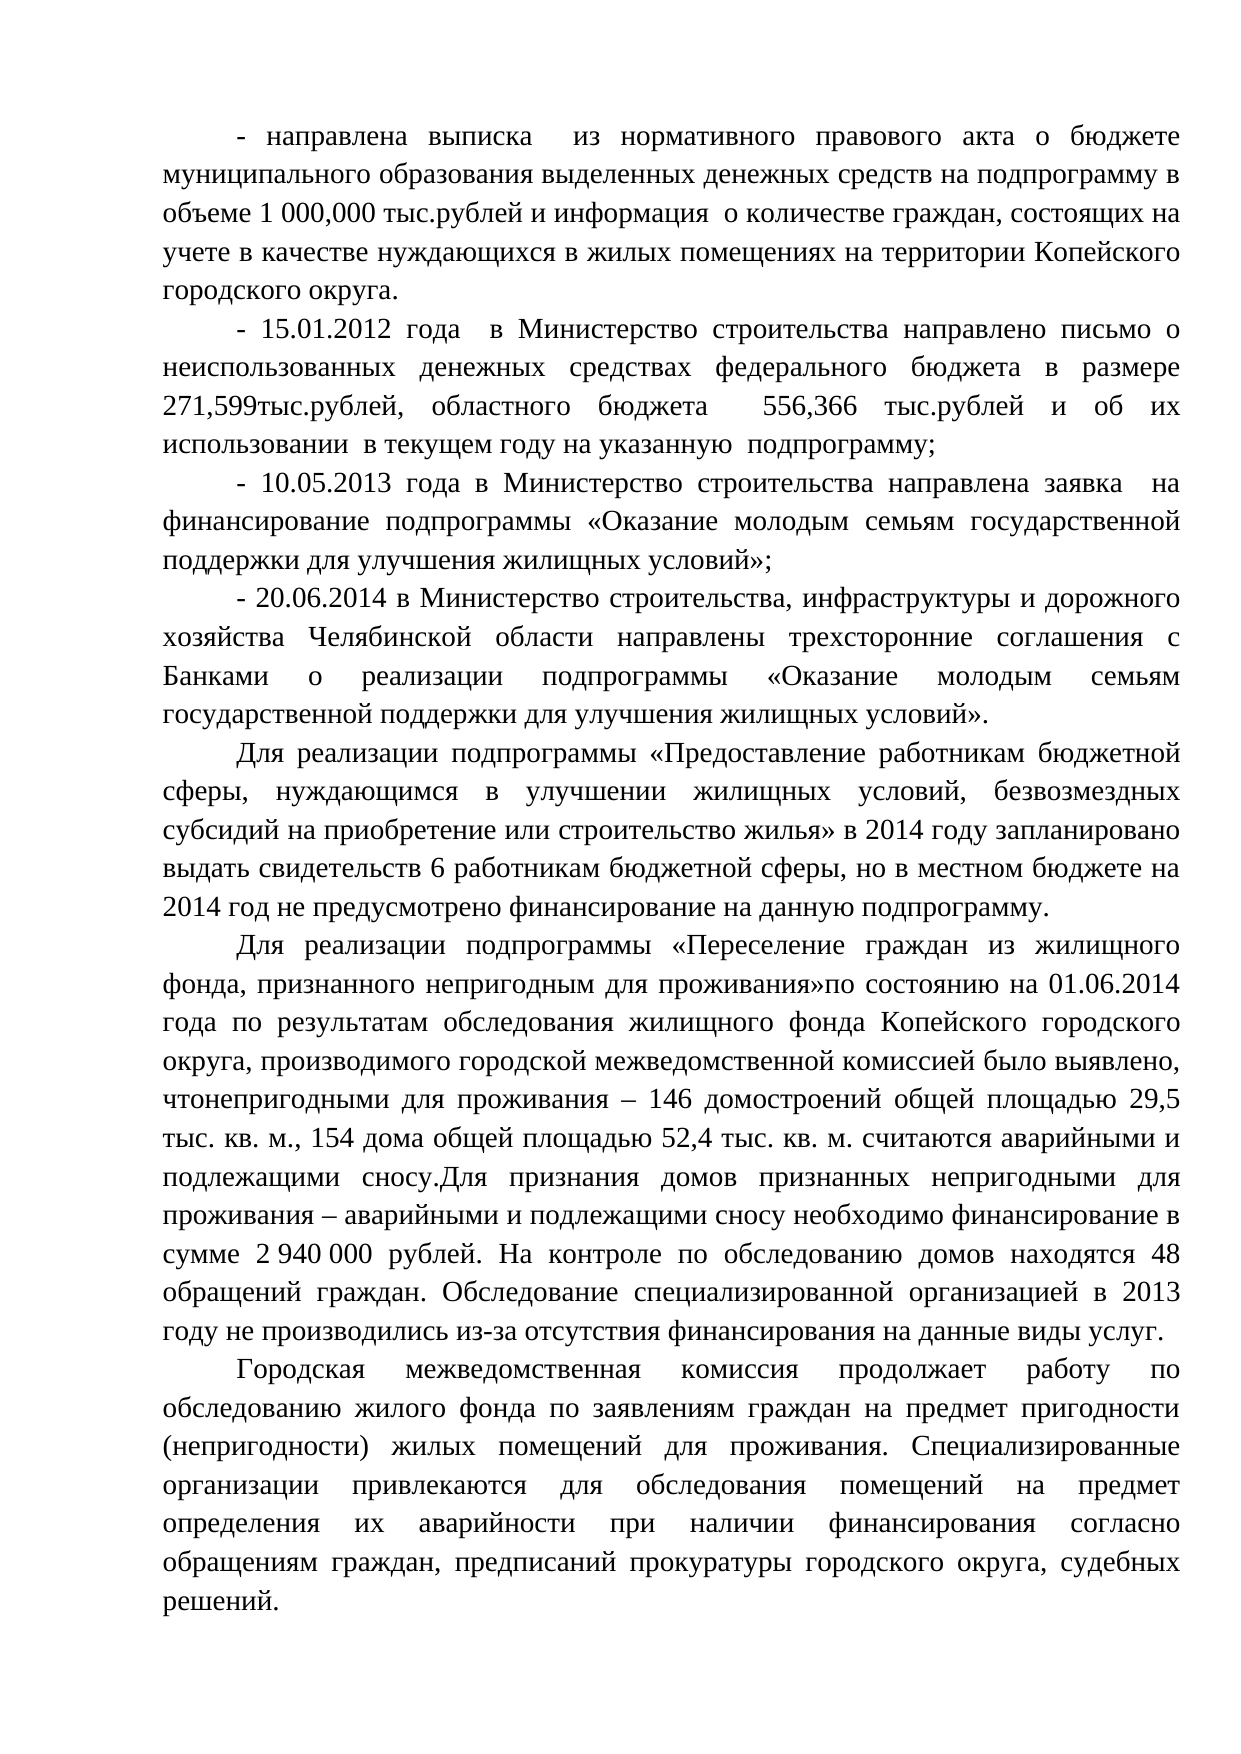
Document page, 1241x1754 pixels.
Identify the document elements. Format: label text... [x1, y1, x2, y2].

text - 10.05.2013 года в Министерство строительства направлена заявка на финансирование подпрограммы «Оказание молодым семьям государственной поддержки для улучшения жилищных условий»; [162, 465, 1181, 576]
text Для реализации подпрограммы «Переселение граждан из жилищного фонда, признанного непригодным для проживания»по состоянию на 01.06.2014 года по результатам обследования жилищного фонда Копейского городского округа, производимого городской межведомственной комиссией было выявлено, чтонепригодными для проживания – 146 домостроений общей площадью 29,5 тыс. кв. м., 154 дома общей площадью 52,4 тыс. кв. м. считаются аварийными и подлежащими сносу.Для признания домов признанных непригодными для проживания – аварийными и подлежащими сносу необходимо финансирование в сумме 2 940 000 рублей. На контроле по обследованию домов находятся 48 обращений граждан. Обследование специализированной организацией в 2013 году не производились из-за отсутствия финансирования на данные виды услуг. [162, 927, 1181, 1346]
text - направлена выписка из нормативного правового акта о бюджете муниципального образования выделенных денежных средств на подпрограмму в объеме 1 000,000 тыс.рублей и информация о количестве граждан, состоящих на учете в качестве нуждающихся в жилых помещениях на территории Копейского городского округа. [162, 118, 1181, 306]
text Для реализации подпрограммы «Предоставление работникам бюджетной сферы, нуждающимся в улучшении жилищных условий, безвозмездных субсидий на приобретение или строительство жилья» в 2014 году запланировано выдать свидетельств 6 работникам бюджетной сферы, но в местном бюджете на 2014 год не предусмотрено финансирование на данную подпрограмму. [162, 735, 1181, 922]
text - 15.01.2012 года в Министерство строительства направлено письмо о неиспользованных денежных средствах федерального бюджета в размере 271,599тыс.рублей, областного бюджета 556,366 тыс.рублей и об их использовании в текущем году на указанную подпрограмму; [162, 311, 1181, 460]
text Городская межведомственная комиссия продолжает работу по обследованию жилого фонда по заявлениям граждан на предмет пригодности (непригодности) жилых помещений для проживания. Специализированные организации привлекаются для обследования помещений на предмет определения их аварийности при наличии финансирования согласно обращениям граждан, предписаний прокуратуры городского округа, судебных решений. [162, 1351, 1181, 1616]
text - 20.06.2014 в Министерство строительства, инфраструктуры и дорожного хозяйства Челябинской области направлены трехсторонние соглашения с Банками о реализации подпрограммы «Оказание молодым семьям государственной поддержки для улучшения жилищных условий». [162, 581, 1181, 730]
